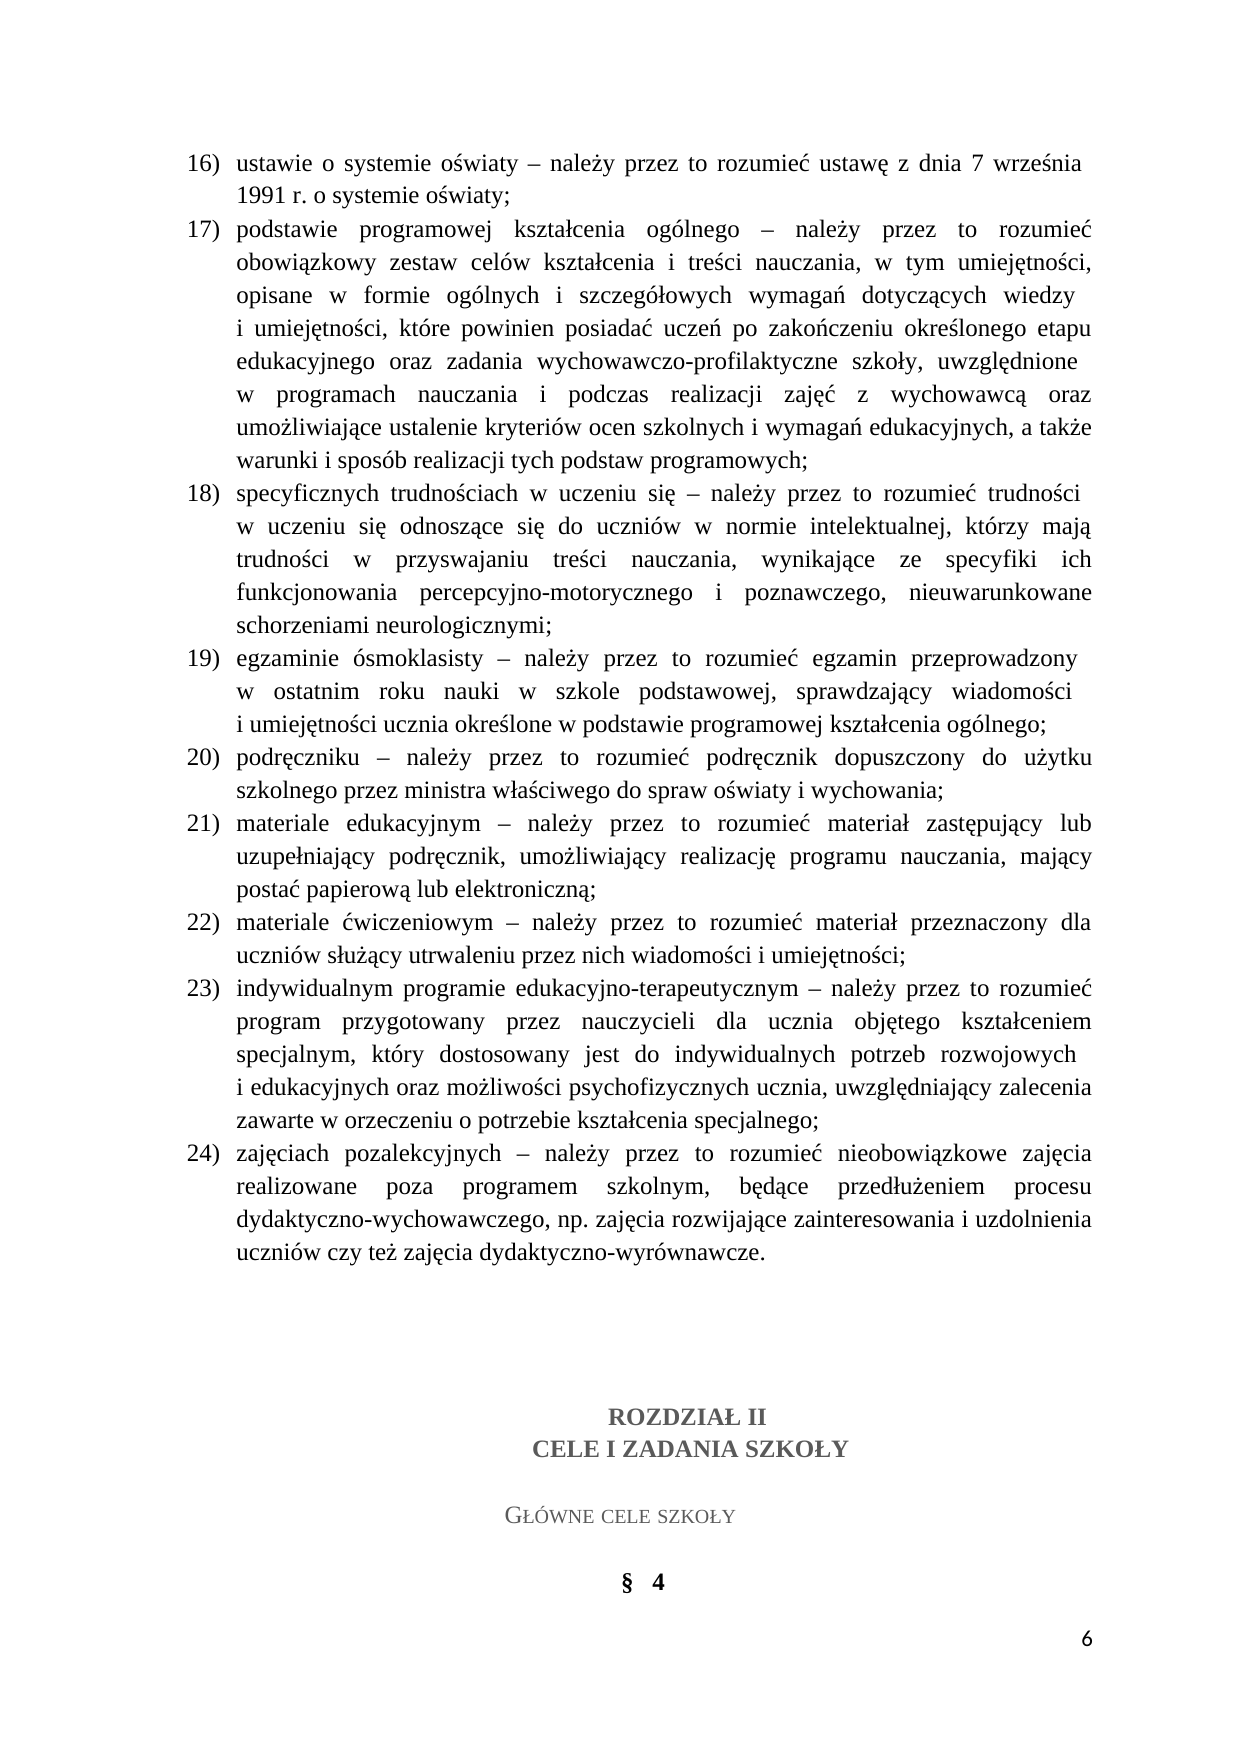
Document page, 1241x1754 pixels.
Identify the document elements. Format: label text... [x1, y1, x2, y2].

list podręczniku – należy przez to rozumieć podręcznik dopuszczony do użytku szkolnego przez ministra właściwego do spraw oświaty i wychowania; [187, 742, 1093, 804]
list egzaminie ósmoklasisty – należy przez to rozumieć egzamin przeprowadzony w ostatnim roku nauki w szkole podstawowej, sprawdzający wiadomości i umiejętności ucznia określone w podstawie programowej kształcenia ogólnego; [187, 643, 1093, 738]
list materiale edukacyjnym – należy przez to rozumieć materiał zastępujący lub uzupełniający podręcznik, umożliwiający realizację programu nauczania, mający postać papierową lub elektroniczną; [187, 808, 1093, 903]
list materiale ćwiczeniowym – należy przez to rozumieć materiał przeznaczony dla uczniów służący utrwaleniu przez nich wiadomości i umiejętności; [187, 907, 1093, 969]
list podstawie programowej kształcenia ogólnego – należy przez to rozumieć obowiązkowy zestaw celów kształcenia i treści nauczania, w tym umiejętności, opisane w formie ogólnych i szczegółowych wymagań dotyczących wiedzy i umiejętności, które powinien posiadać uczeń po zakończeniu określonego etapu edukacyjnego oraz zadania wychowawczo-profilaktyczne szkoły, uwzględnione w programach nauczania i podczas realizacji zajęć z wychowawcą oraz umożliwiające ustalenie kryteriów ocen szkolnych i wymagań edukacyjnych, a także warunki i sposób realizacji tych podstaw programowych; [187, 214, 1093, 473]
list indywidualnym programie edukacyjno-terapeutycznym – należy przez to rozumieć program przygotowany przez nauczycieli dla ucznia objętego kształceniem specjalnym, który dostosowany jest do indywidualnych potrzeb rozwojowych i edukacyjnych oraz możliwości psychofizycznych ucznia, uwzględniający zalecenia zawarte w orzeczeniu o potrzebie kształcenia specjalnego; [187, 973, 1093, 1134]
list ustawie o systemie oświaty – należy przez to rozumieć ustawę z dnia 7 września 1991 r. o systemie oświaty; [187, 148, 1093, 209]
text § 4 [193, 1567, 1093, 1595]
subtitle ROZDZIAŁ II CELE I ZADANIA SZKOŁY [288, 1402, 1093, 1463]
list zajęciach pozalekcyjnych – należy przez to rozumieć nieobowiązkowe zajęcia realizowane poza programem szkolnym, będące przedłużeniem procesu dydaktyczno-wychowawczego, np. zajęcia rozwijające zainteresowania i uzdolnienia uczniów czy też zajęcia dydaktyczno-wyrównawcze. [187, 1138, 1093, 1266]
text Główne cele szkoły [148, 1501, 1093, 1529]
list specyficznych trudnościach w uczeniu się – należy przez to rozumieć trudności w uczeniu się odnoszące się do uczniów w normie intelektualnej, którzy mają trudności w przyswajaniu treści nauczania, wynikające ze specyfiki ich funkcjonowania percepcyjno-motorycznego i poznawczego, nieuwarunkowane schorzeniami neurologicznymi; [187, 478, 1093, 639]
